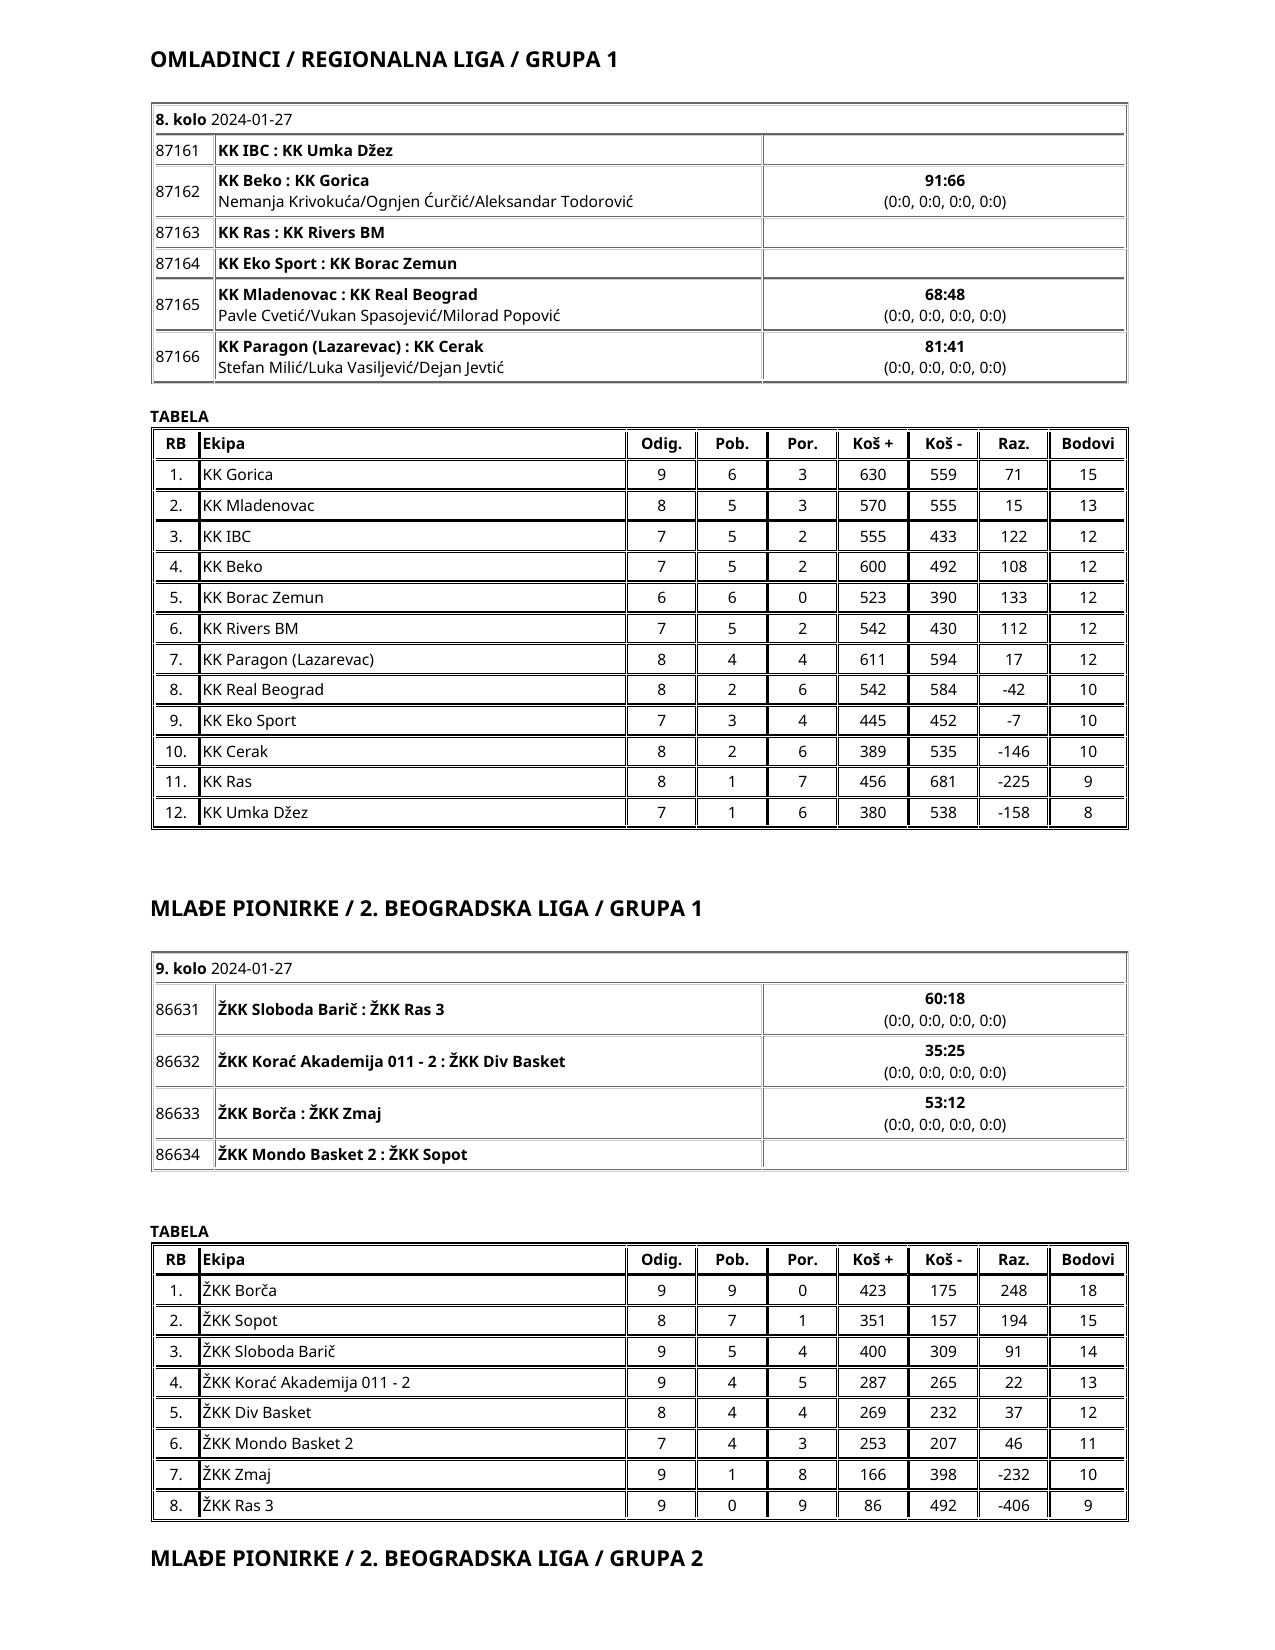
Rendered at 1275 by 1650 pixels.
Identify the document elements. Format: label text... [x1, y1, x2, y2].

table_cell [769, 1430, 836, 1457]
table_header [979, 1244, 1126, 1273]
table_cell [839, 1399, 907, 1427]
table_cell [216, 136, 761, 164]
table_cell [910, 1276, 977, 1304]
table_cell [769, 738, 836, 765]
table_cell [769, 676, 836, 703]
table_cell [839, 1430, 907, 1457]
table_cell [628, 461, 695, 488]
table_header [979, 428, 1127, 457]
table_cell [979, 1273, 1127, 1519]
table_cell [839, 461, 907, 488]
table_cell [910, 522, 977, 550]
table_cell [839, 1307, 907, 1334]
text TABELA [150, 1221, 1125, 1242]
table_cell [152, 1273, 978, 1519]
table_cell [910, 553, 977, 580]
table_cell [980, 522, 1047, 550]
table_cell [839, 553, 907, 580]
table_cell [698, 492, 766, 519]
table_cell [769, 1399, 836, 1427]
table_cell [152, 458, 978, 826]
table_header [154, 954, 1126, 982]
text MLAĐE PIONIRKE / 2. BEOGRADSKA LIGA / GRUPA 2 [150, 1522, 1125, 1601]
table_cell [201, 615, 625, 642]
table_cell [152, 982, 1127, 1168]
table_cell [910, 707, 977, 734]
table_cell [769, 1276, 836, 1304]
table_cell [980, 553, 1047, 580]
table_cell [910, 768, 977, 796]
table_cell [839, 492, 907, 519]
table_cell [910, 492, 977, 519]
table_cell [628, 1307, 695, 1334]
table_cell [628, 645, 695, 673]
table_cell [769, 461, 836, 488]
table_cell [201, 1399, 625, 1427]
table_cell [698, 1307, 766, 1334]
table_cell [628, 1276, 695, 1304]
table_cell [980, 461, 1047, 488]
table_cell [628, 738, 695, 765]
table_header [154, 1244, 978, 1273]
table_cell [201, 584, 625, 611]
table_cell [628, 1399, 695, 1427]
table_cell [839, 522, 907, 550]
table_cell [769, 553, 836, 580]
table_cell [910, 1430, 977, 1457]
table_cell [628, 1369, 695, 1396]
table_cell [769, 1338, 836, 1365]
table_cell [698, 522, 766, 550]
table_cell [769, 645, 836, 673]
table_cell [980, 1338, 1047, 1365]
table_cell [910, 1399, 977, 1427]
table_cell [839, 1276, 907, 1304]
text MLAĐE PIONIRKE / 2. BEOGRADSKA LIGA / GRUPA 1 [150, 830, 1125, 951]
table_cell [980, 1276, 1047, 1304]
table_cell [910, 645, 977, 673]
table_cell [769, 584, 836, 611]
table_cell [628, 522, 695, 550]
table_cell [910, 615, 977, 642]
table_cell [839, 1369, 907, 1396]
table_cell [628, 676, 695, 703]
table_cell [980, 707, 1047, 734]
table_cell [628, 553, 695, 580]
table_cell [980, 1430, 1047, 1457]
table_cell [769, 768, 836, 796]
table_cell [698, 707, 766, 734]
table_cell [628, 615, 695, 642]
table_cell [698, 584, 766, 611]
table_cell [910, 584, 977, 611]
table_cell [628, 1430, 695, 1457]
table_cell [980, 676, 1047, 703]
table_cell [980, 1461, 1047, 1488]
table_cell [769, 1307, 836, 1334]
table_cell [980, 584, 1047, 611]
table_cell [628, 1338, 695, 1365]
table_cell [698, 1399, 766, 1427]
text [150, 44, 1125, 102]
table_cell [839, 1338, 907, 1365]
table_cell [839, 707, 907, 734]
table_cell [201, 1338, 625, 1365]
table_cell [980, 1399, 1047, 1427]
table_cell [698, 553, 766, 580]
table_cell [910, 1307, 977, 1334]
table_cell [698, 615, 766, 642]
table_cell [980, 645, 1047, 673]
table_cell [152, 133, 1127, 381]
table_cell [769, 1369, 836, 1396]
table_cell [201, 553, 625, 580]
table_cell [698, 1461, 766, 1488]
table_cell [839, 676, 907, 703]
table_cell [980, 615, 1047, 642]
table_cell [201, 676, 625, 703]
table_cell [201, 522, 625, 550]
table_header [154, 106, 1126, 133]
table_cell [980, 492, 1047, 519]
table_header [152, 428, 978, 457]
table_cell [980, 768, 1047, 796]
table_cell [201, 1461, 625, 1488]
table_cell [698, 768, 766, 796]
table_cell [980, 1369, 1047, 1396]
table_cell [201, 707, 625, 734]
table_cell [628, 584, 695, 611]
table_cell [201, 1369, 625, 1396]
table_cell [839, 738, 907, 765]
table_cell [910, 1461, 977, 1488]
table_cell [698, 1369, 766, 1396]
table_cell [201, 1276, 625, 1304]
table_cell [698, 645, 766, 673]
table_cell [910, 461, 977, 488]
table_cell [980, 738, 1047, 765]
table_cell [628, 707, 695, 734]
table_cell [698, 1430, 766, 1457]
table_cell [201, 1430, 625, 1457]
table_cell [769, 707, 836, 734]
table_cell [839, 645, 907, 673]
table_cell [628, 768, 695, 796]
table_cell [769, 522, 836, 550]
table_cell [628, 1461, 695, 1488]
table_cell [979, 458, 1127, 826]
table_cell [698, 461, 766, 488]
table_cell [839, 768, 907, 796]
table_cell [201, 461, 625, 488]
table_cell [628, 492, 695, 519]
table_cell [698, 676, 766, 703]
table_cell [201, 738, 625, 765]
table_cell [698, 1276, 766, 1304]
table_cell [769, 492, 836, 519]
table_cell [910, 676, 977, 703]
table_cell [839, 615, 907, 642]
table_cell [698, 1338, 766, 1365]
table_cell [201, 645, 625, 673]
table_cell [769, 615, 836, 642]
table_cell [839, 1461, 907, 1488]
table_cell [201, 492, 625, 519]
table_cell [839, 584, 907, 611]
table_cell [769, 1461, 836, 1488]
text TABELA [150, 384, 1125, 427]
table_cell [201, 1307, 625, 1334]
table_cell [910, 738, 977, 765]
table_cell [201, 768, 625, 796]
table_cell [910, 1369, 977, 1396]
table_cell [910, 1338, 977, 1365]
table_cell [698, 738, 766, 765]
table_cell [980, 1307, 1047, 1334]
